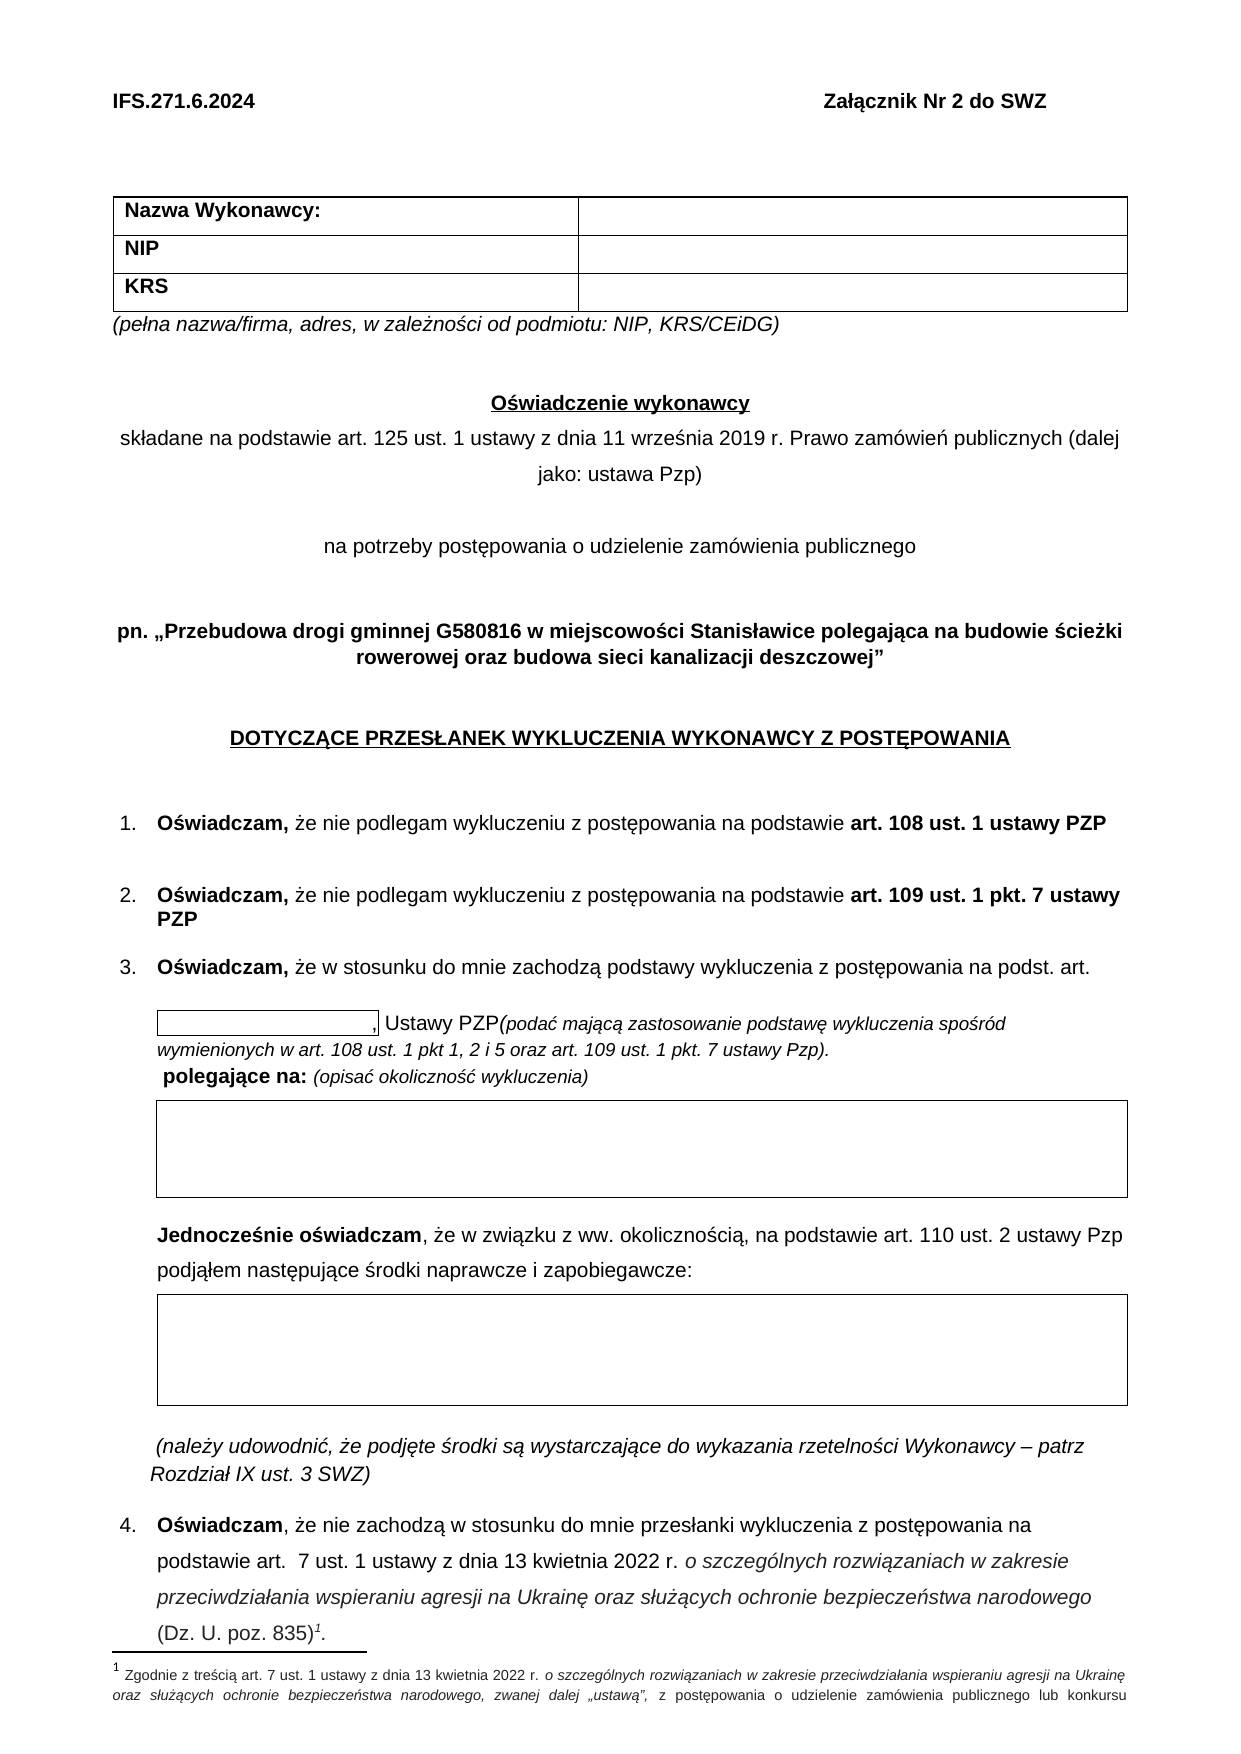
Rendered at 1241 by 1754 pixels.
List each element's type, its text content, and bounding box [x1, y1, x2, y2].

list Oświadczam, że w stosunku do mnie zachodzą podstawy wykluczenia z postępowania na podst. art. , Ustawy PZP(podać mającą zastosowanie podstawę wykluczenia spośród wymienionych w art. 108 ust. 1 pkt 1, 2 i 5 oraz art. 109 ust. 1 pkt. 7 ustawy Pzp). [119, 955, 1128, 1061]
text pn. „Przebudowa drogi gminnej G580816 w miejscowości Stanisławice polegająca na budowie ścieżki rowerowej oraz budowa sieci kanalizacji deszczowej” [112, 619, 1128, 669]
list Oświadczam, że nie podlegam wykluczeniu z postępowania na podstawie art. 109 ust. 1 pkt. 7 ustawy PZP [119, 883, 1128, 931]
text (należy udowodnić, że podjęte środki są wystarczające do wykazania rzetelności Wykonawcy – patrz Rozdział IX ust. 3 SWZ) [150, 1434, 1128, 1485]
text (pełna nazwa/firma, adres, w zależności od podmiotu: NIP, KRS/CEiDG) [112, 312, 954, 336]
text polegające na: (opisać okoliczność wykluczenia) [112, 1064, 1128, 1088]
table_header [157, 1101, 1127, 1197]
text Jednocześnie oświadczam, że w związku z ww. okolicznością, na podstawie art. 110 ust. 2 ustawy Pzp podjąłem następujące środki naprawcze i zapobiegawcze: [157, 1222, 1128, 1282]
table_cell KRS [114, 274, 578, 311]
table_cell [579, 274, 1127, 311]
table_header [158, 1295, 1127, 1405]
list Oświadczam, że nie podlegam wykluczeniu z postępowania na podstawie art. 108 ust. 1 ustawy PZP [119, 811, 1128, 835]
table_header [579, 198, 1127, 234]
text IFS.271.6.2024 Załącznik Nr 2 do SWZ [112, 89, 1128, 113]
table_header Nazwa Wykonawcy: [114, 198, 578, 234]
table_cell NIP [114, 236, 578, 273]
table_cell [579, 236, 1127, 273]
text składane na podstawie art. 125 ust. 1 ustawy z dnia 11 września 2019 r. Prawo zamówień publicznych (dalej jako: ustawa Pzp) [112, 426, 1128, 486]
text Oświadczenie wykonawcy [112, 390, 1128, 414]
text na potrzeby postępowania o udzielenie zamówienia publicznego [112, 534, 1128, 558]
text DOTYCZĄCE PRZESŁANEK WYKLUCZENIA WYKONAWCY Z POSTĘPOWANIA [112, 726, 1128, 750]
list Oświadczam, że nie zachodzą w stosunku do mnie przesłanki wykluczenia z postępowania na podstawie art. 7 ust. 1 ustawy z dnia 13 kwietnia 2022 r. o szczególnych rozwiązaniach w zakresie przeciwdziałania wspieraniu agresji na Ukrainę oraz służących ochronie bezpieczeństwa narodowego (Dz. U. poz. 835). [119, 1513, 1128, 1644]
